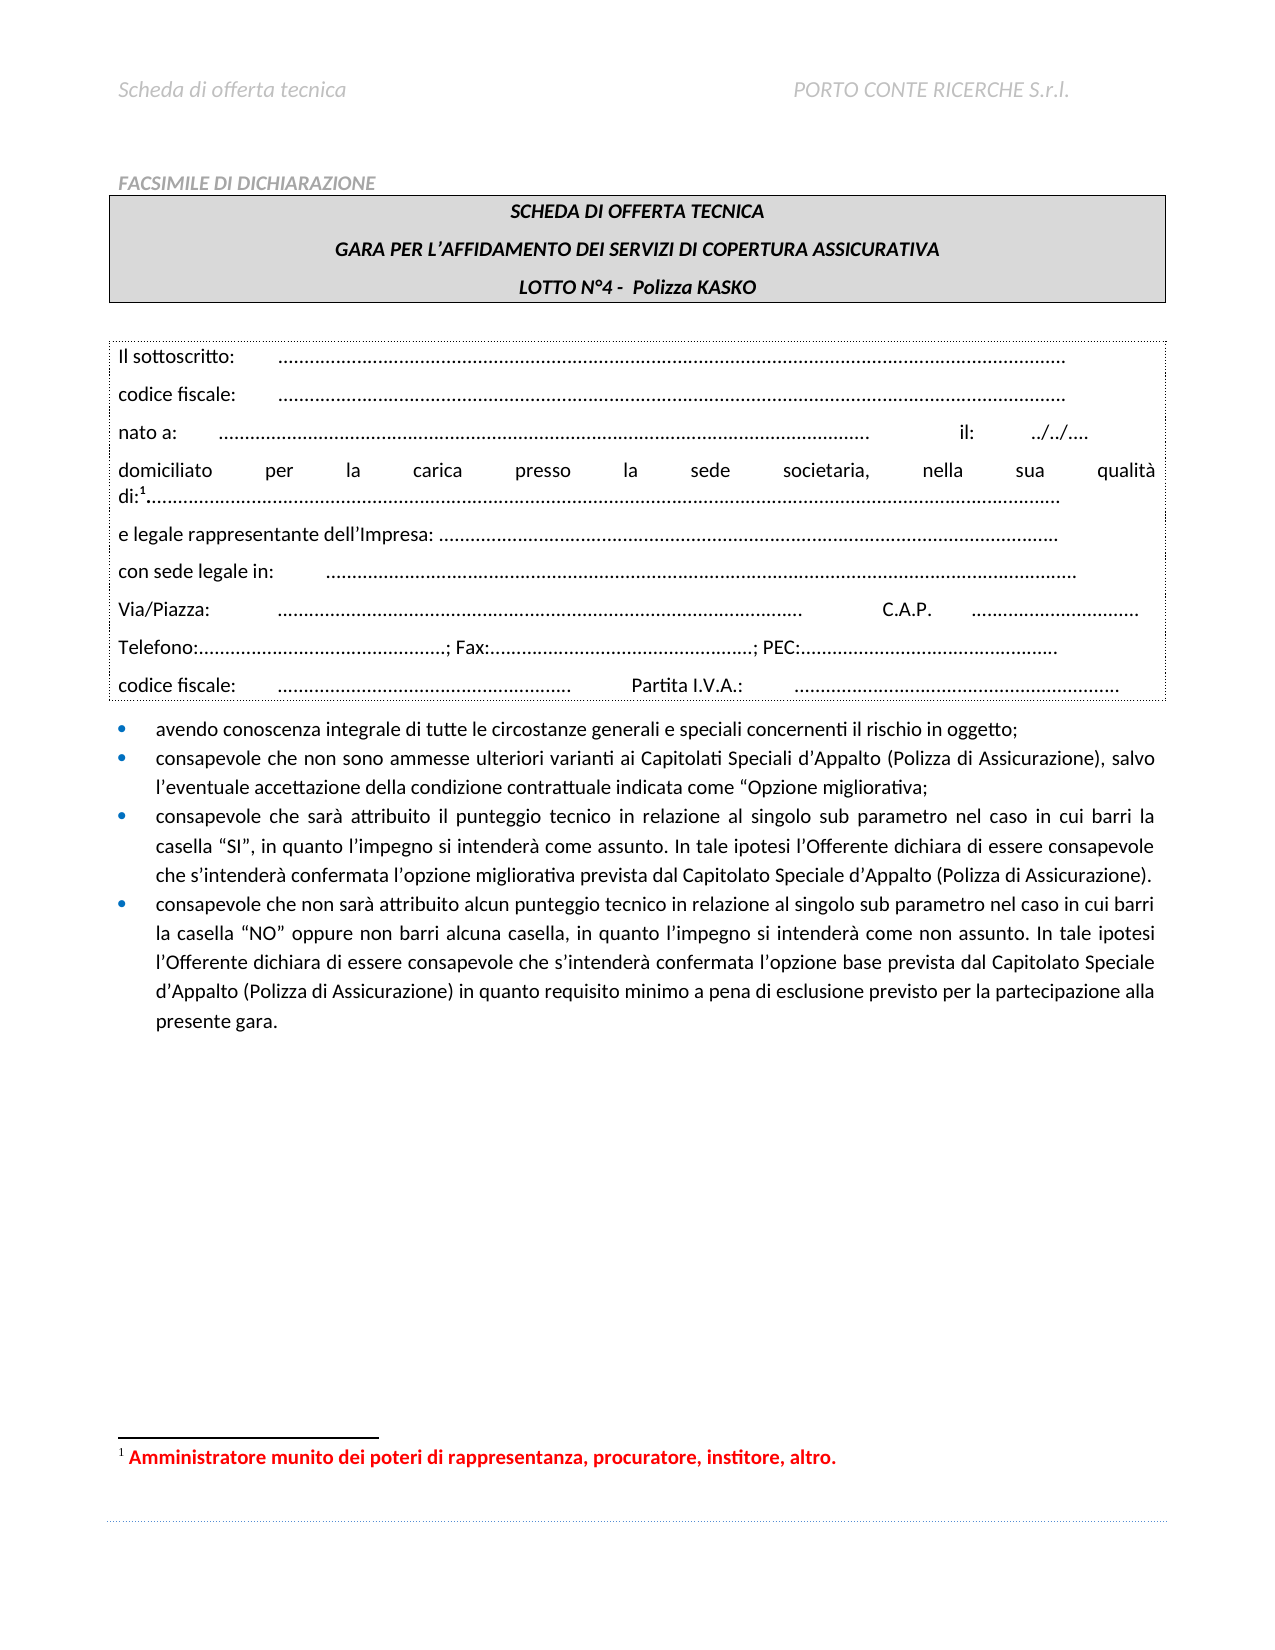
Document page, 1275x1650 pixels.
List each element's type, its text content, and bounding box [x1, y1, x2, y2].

text domiciliato per la carica presso la sede societaria, nella sua qualità di:.............................................................................................................................................................................. [109, 455, 1166, 508]
text Il sottoscritto: ...................................................................................................................................................... [109, 341, 1166, 369]
list consapevole che non sarà attribuito alcun punteggio tecnico in relazione al singolo sub parametro nel caso in cui barri la casella “NO” oppure non barri alcuna casella, in quanto l’impegno si intenderà come non assunto. In tale ipotesi l’Offerente dichiara di essere consapevole che s’intenderà confermata l’opzione base prevista dal Capitolato Speciale d’Appalto (Polizza di Assicurazione) in quanto requisito minimo a pena di esclusione previsto per la partecipazione alla presente gara. [118, 888, 1157, 1034]
text FACSIMILE DI DICHIARAZIONE [118, 170, 1157, 195]
text Telefono:...............................................; Fax:..................................................; PEC:................................................. [109, 632, 1166, 660]
text Via/Piazza: .................................................................................................... C.A.P. ................................ [109, 594, 1166, 622]
list avendo conoscenza integrale di tutte le circostanze generali e speciali concernenti il rischio in oggetto; [118, 713, 1157, 742]
text codice fiscale: ...................................................................................................................................................... [109, 379, 1166, 407]
text SCHEDA DI OFFERTA TECNICA [110, 196, 1165, 224]
list consapevole che sarà attribuito il punteggio tecnico in relazione al singolo sub parametro nel caso in cui barri la casella “SI”, in quanto l’impegno si intenderà come assunto. In tale ipotesi l’Offerente dichiara di essere consapevole che s’intenderà confermata l’opzione migliorativa prevista dal Capitolato Speciale d’Appalto (Polizza di Assicurazione). [118, 801, 1157, 888]
list consapevole che non sono ammesse ulteriori varianti ai Capitolati Speciali d’Appalto (Polizza di Assicurazione), salvo l’eventuale accettazione della condizione contrattuale indicata come “Opzione migliorativa; [118, 742, 1157, 801]
text GARA PER L’AFFIDAMENTO DEI SERVIZI DI COPERTURA ASSICURATIVA [110, 233, 1165, 262]
text e legale rappresentante dell’Impresa: ...................................................................................................................... [109, 518, 1166, 546]
text nato a: ............................................................................................................................ il: ../../.... [109, 417, 1166, 445]
text con sede legale in: ............................................................................................................................................... [109, 556, 1166, 584]
text LOTTO N°4 - Polizza KASKO [110, 271, 1165, 302]
text codice fiscale: ........................................................ Partita I.V.A.: .............................................................. [109, 670, 1166, 701]
